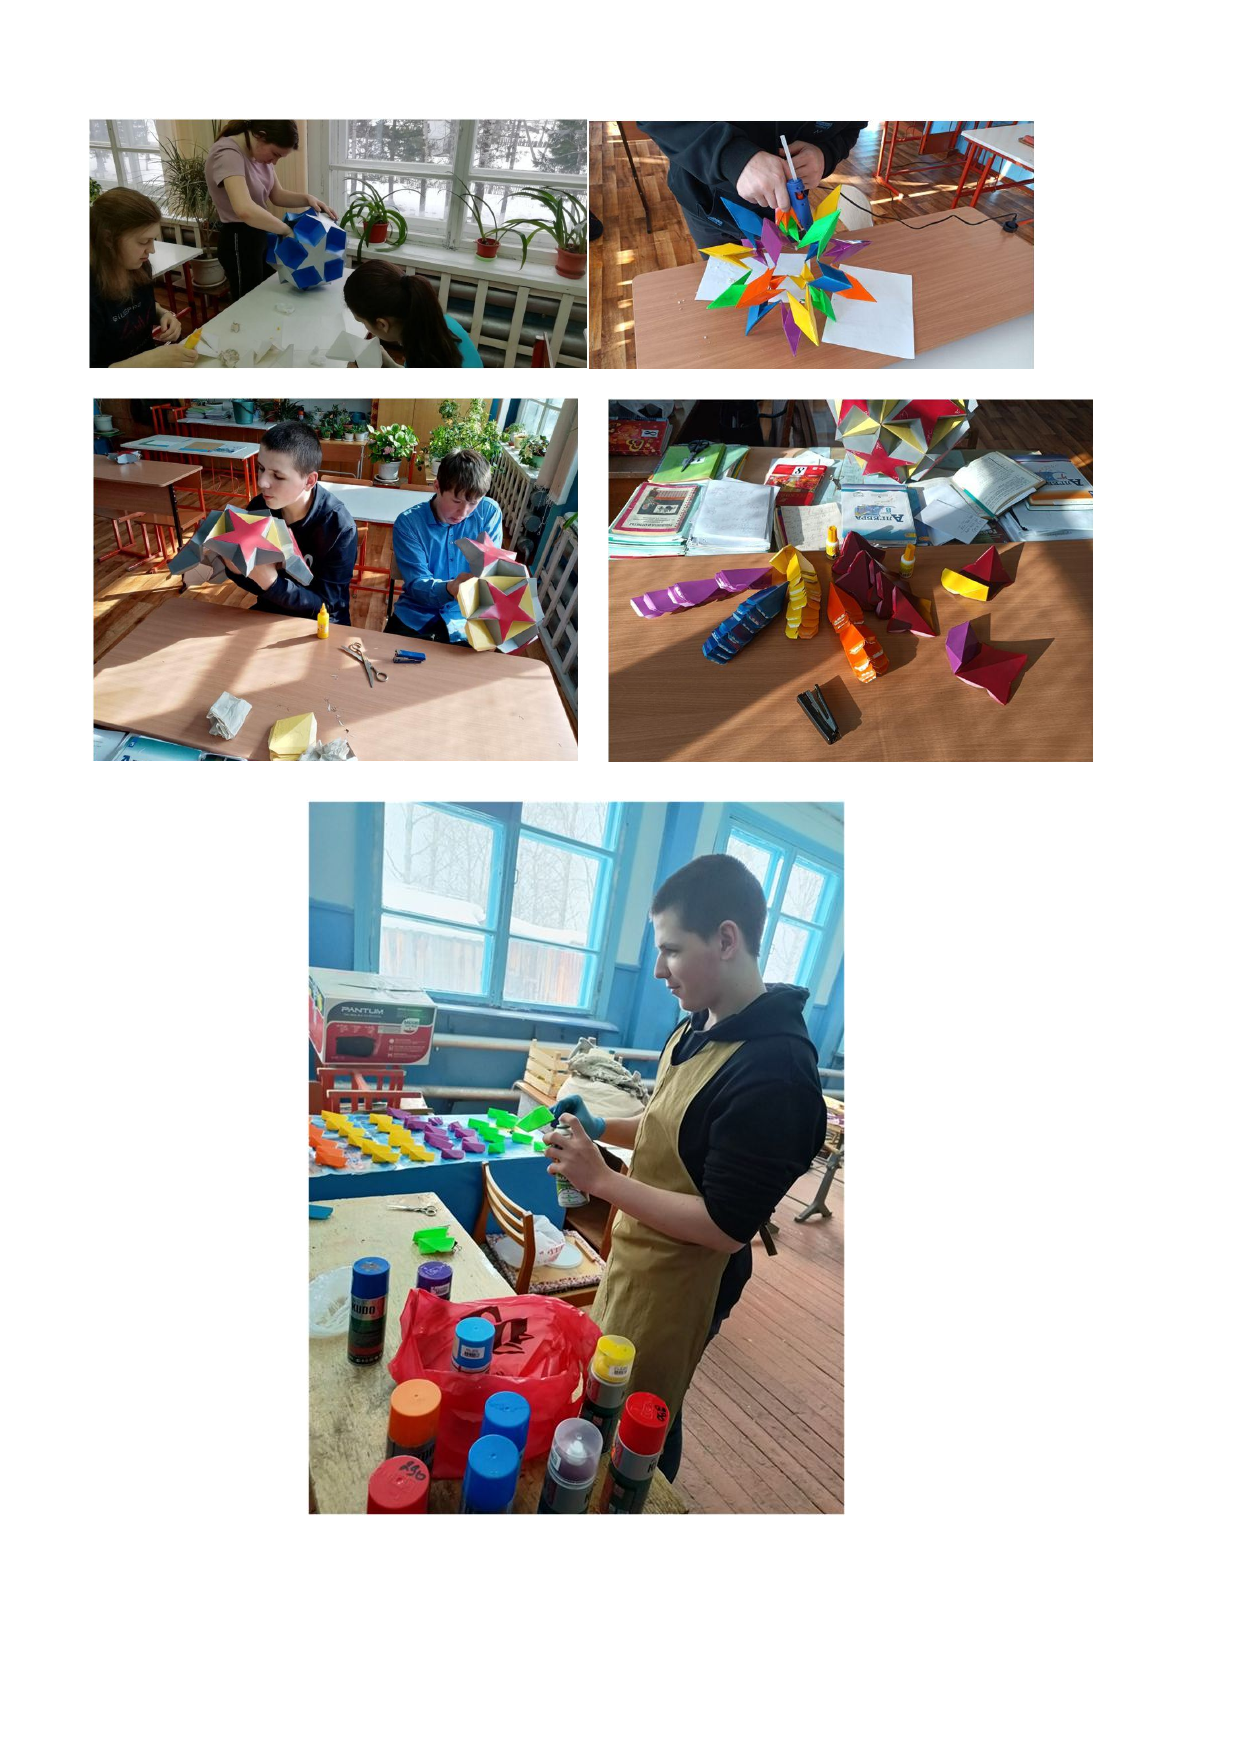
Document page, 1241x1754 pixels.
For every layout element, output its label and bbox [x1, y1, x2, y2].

picture [607, 398, 1094, 761]
picture [88, 118, 1035, 369]
picture [92, 397, 579, 760]
picture [306, 799, 846, 1516]
